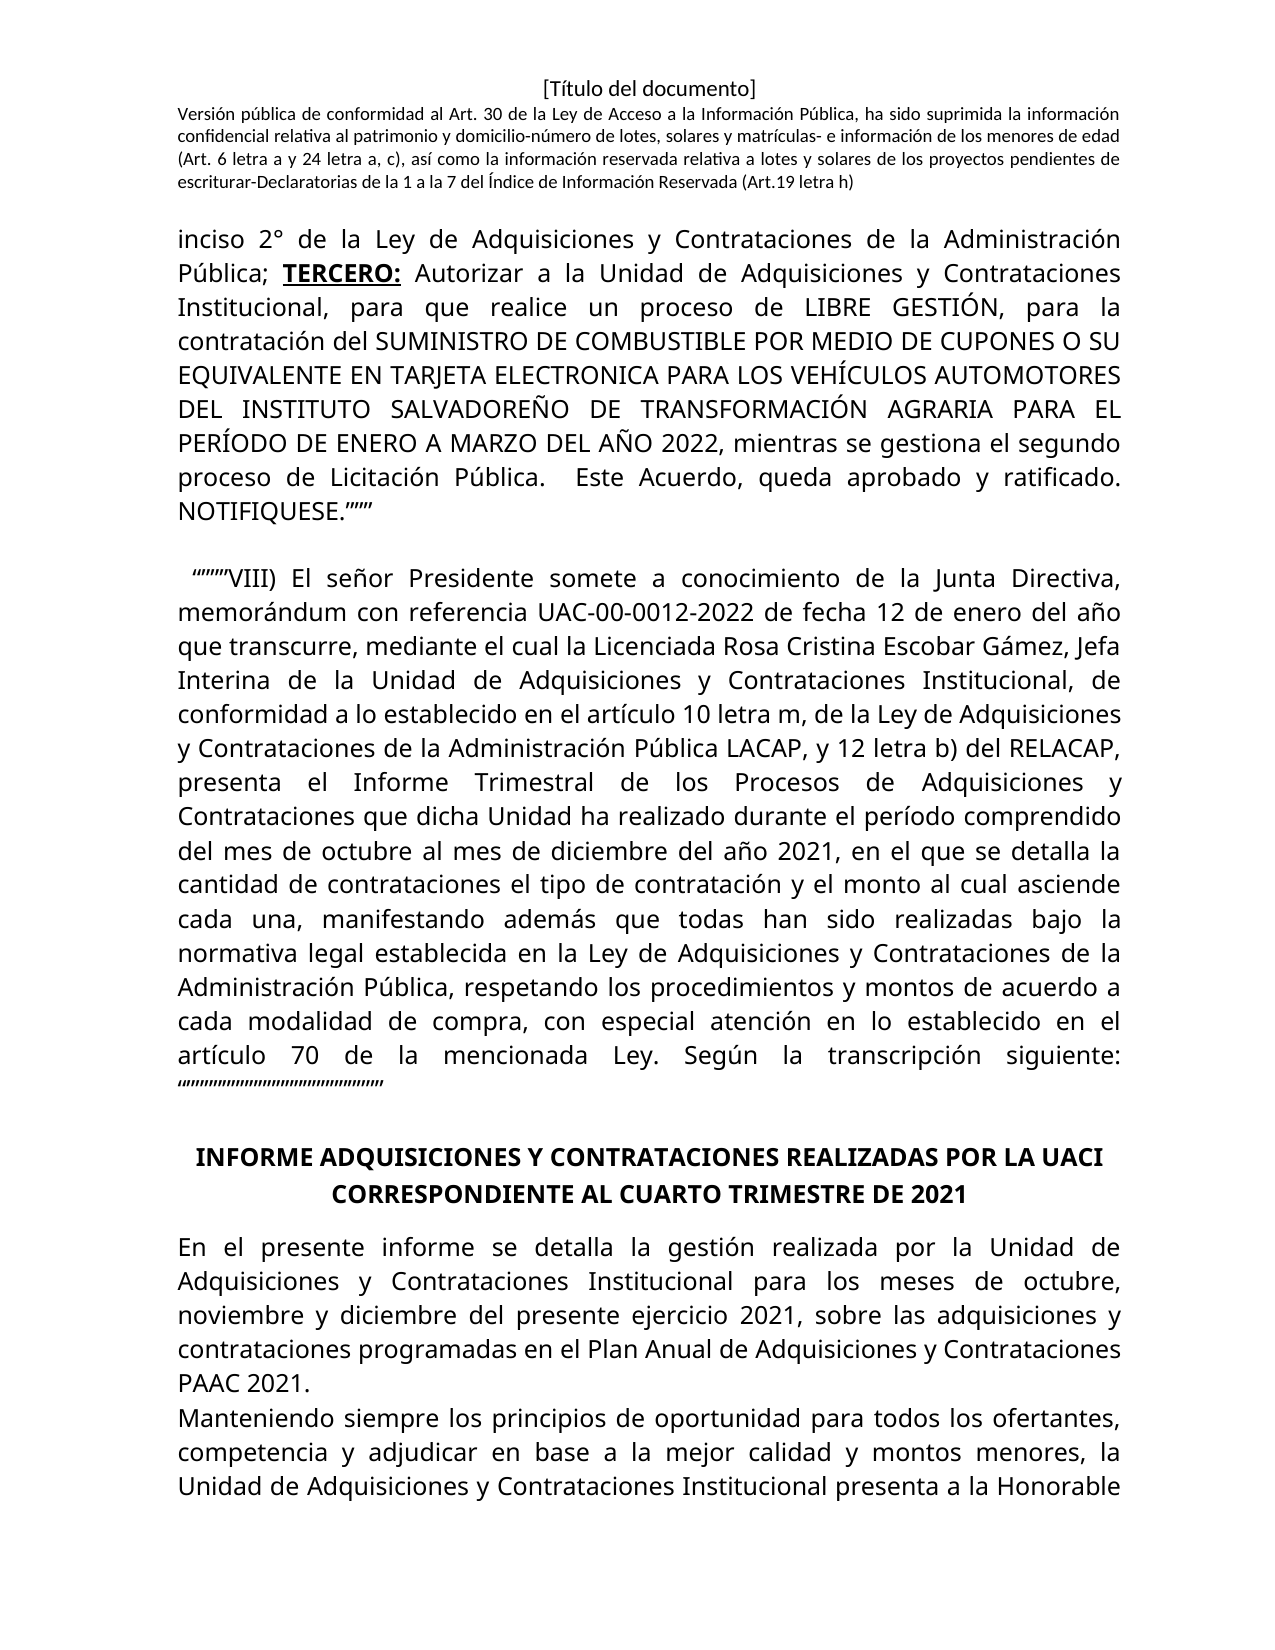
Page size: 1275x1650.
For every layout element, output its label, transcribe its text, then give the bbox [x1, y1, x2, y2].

text En el presente informe se detalla la gestión realizada por la Unidad de Adquisiciones y Contrataciones Institucional para los meses de octubre, noviembre y diciembre del presente ejercicio 2021, sobre las adquisiciones y contrataciones programadas en el Plan Anual de Adquisiciones y Contrataciones PAAC 2021. [177, 1230, 1122, 1400]
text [177, 1400, 1122, 1502]
text INFORME ADQUISICIONES Y CONTRATACIONES REALIZADAS POR LA UACI CORRESPONDIENTE AL CUARTO TRIMESTRE DE 2021 [177, 1140, 1122, 1211]
text “”””VIII) El señor Presidente somete a conocimiento de la Junta Directiva, memorándum con referencia UAC-00-0012-2022 de fecha 12 de enero del año que transcurre, mediante el cual la Licenciada Rosa Cristina Escobar Gámez, Jefa Interina de la Unidad de Adquisiciones y Contrataciones Institucional, de conformidad a lo establecido en el artículo 10 letra m, de la Ley de Adquisiciones y Contrataciones de la Administración Pública LACAP, y 12 letra b) del RELACAP, presenta el Informe Trimestral de los Procesos de Adquisiciones y Contrataciones que dicha Unidad ha realizado durante el período comprendido del mes de octubre al mes de diciembre del año 2021, en el que se detalla la cantidad de contrataciones el tipo de contratación y el monto al cual asciende cada una, manifestando además que todas han sido realizadas bajo la normativa legal establecida en la Ley de Adquisiciones y Contrataciones de la Administración Pública, respetando los procedimientos y montos de acuerdo a cada modalidad de compra, con especial atención en lo establecido en el artículo 70 de la mencionada Ley. Según la transcripción siguiente: “”””””””””””””””””””””” [177, 561, 1122, 1106]
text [177, 221, 1122, 528]
